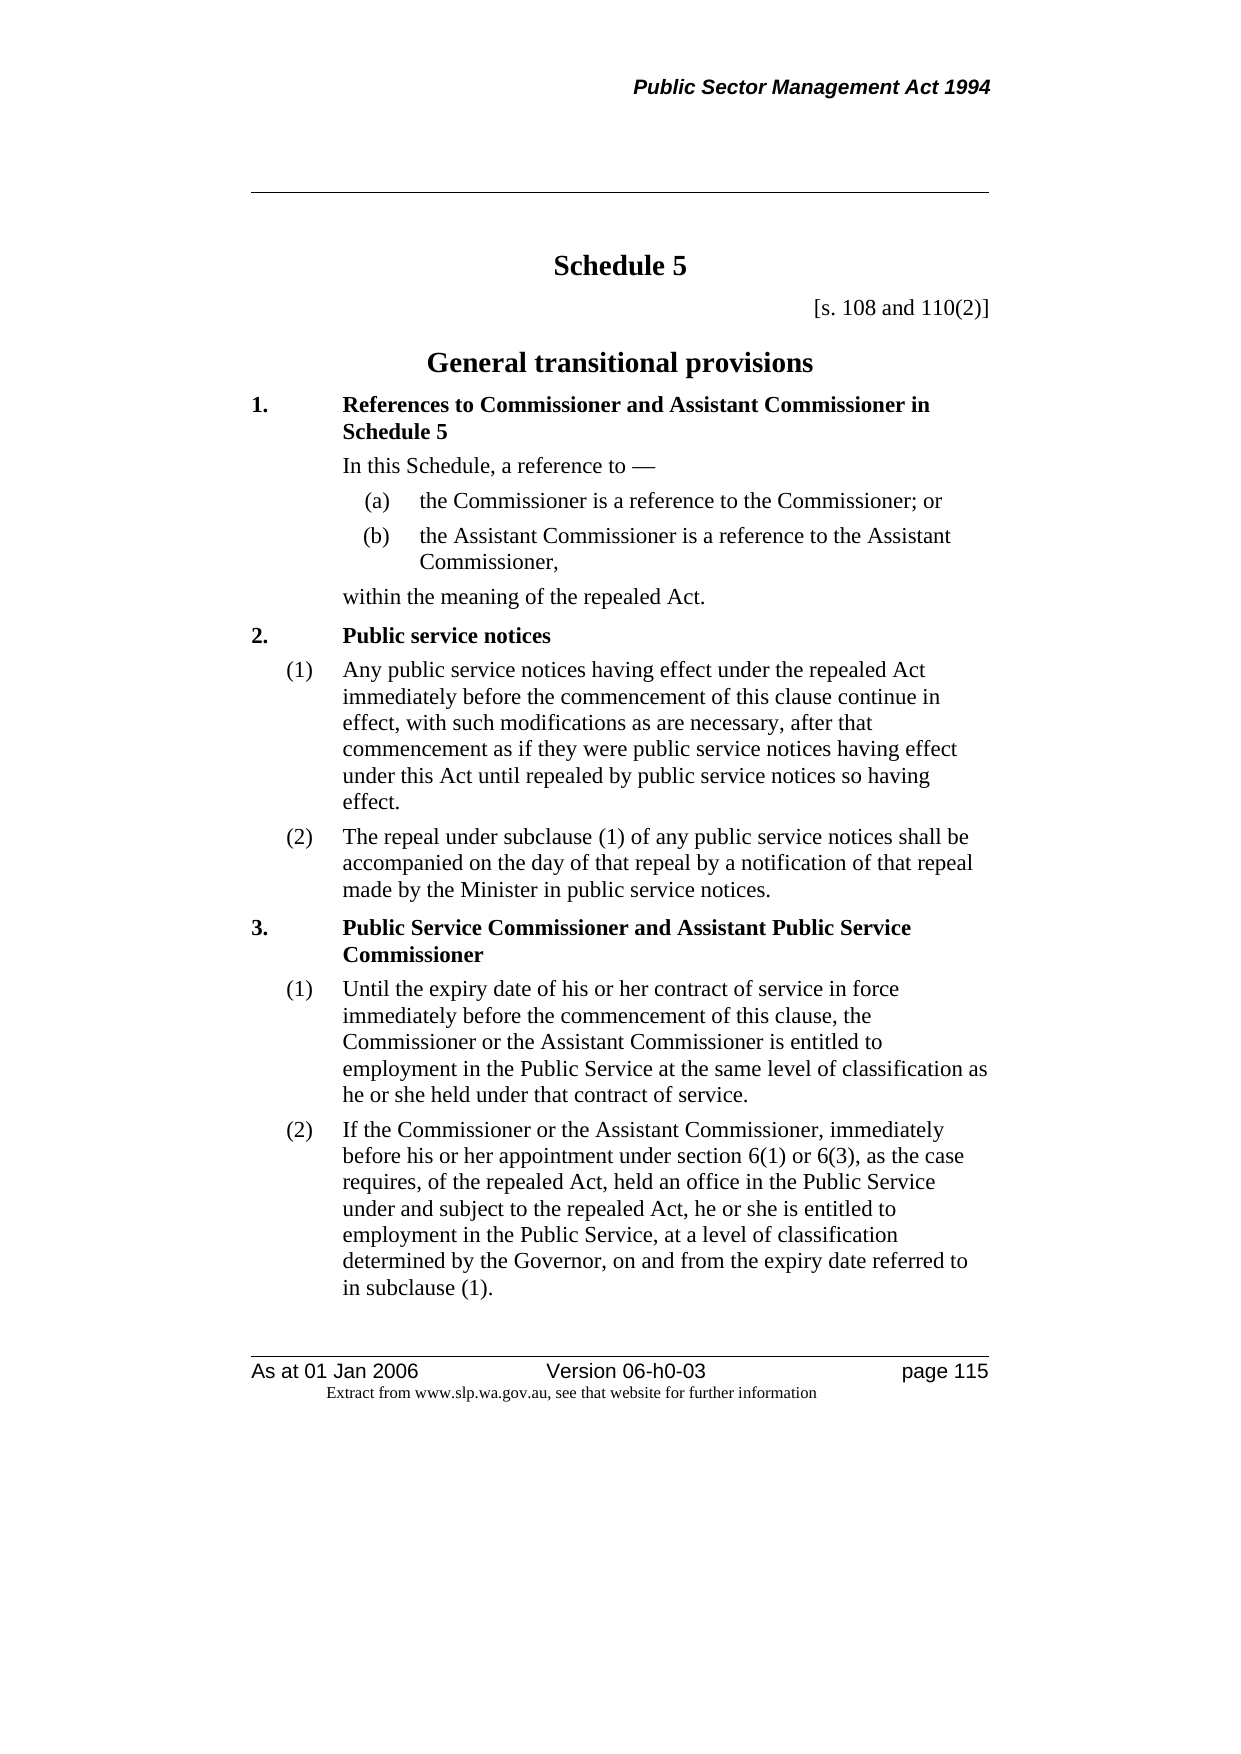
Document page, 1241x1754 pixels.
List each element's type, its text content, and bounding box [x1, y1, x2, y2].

text (2) The repeal under subclause (1) of any public service notices shall be accompanied on the day of that repeal by a notification of that repeal made by the Minister in public service notices. [251, 823, 989, 902]
subtitle 1. References to Commissioner and Assistant Commissioner in Schedule 5 [251, 391, 989, 444]
subtitle 3. Public Service Commissioner and Assistant Public Service Commissioner [251, 914, 989, 967]
text (b) the Assistant Commissioner is a reference to the Assistant Commissioner, [251, 522, 989, 574]
text (1) Any public service notices having effect under the repealed Act immediately before the commencement of this clause continue in effect, with such modifications as are necessary, after that commencement as if they were public service notices having effect under this Act until repealed by public service notices so having effect. [251, 656, 989, 814]
text (1) Until the expiry date of his or her contract of service in force immediately before the commencement of this clause, the Commissioner or the Assistant Commissioner is entitled to employment in the Public Service at the same level of classification as he or she held under that contract of service. [251, 976, 989, 1107]
text within the meaning of the repealed Act. [251, 583, 989, 609]
subtitle General transitional provisions [251, 345, 989, 379]
text (a) the Commissioner is a reference to the Commissioner; or [251, 487, 989, 513]
text In this Schedule, a reference to — [251, 452, 989, 479]
text [s. 108 and 110(2)] [251, 294, 989, 320]
text (2) If the Commissioner or the Assistant Commissioner, immediately before his or her appointment under section 6(1) or 6(3), as the case requires, of the repealed Act, held an office in the Public Service under and subject to the repealed Act, he or she is entitled to employment in the Public Service, at a level of classification determined by the Governor, on and from the expiry date referred to in subclause (1). [251, 1116, 989, 1300]
subtitle 2. Public service notices [251, 622, 989, 648]
subtitle Schedule 5 [251, 248, 989, 282]
